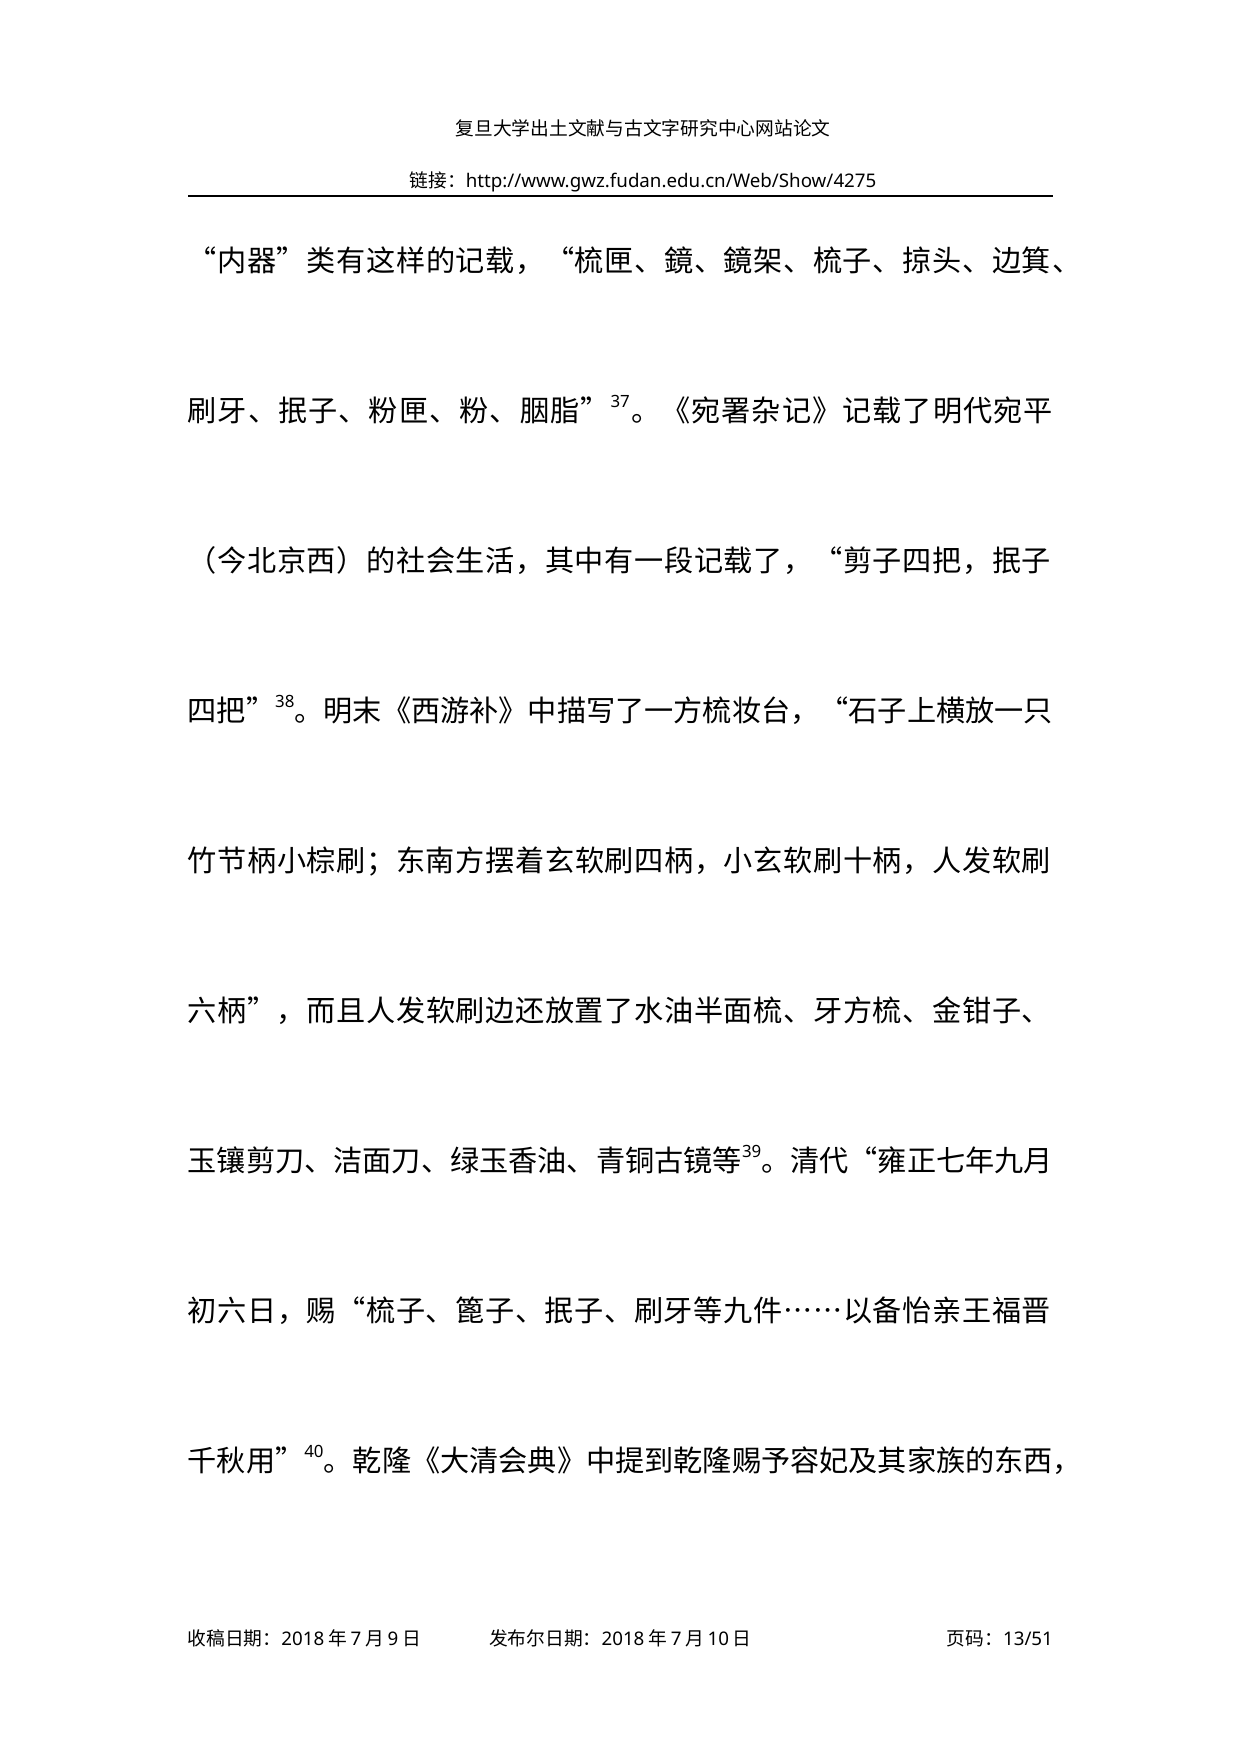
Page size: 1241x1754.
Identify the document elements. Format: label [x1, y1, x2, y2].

text [187, 222, 1053, 1497]
